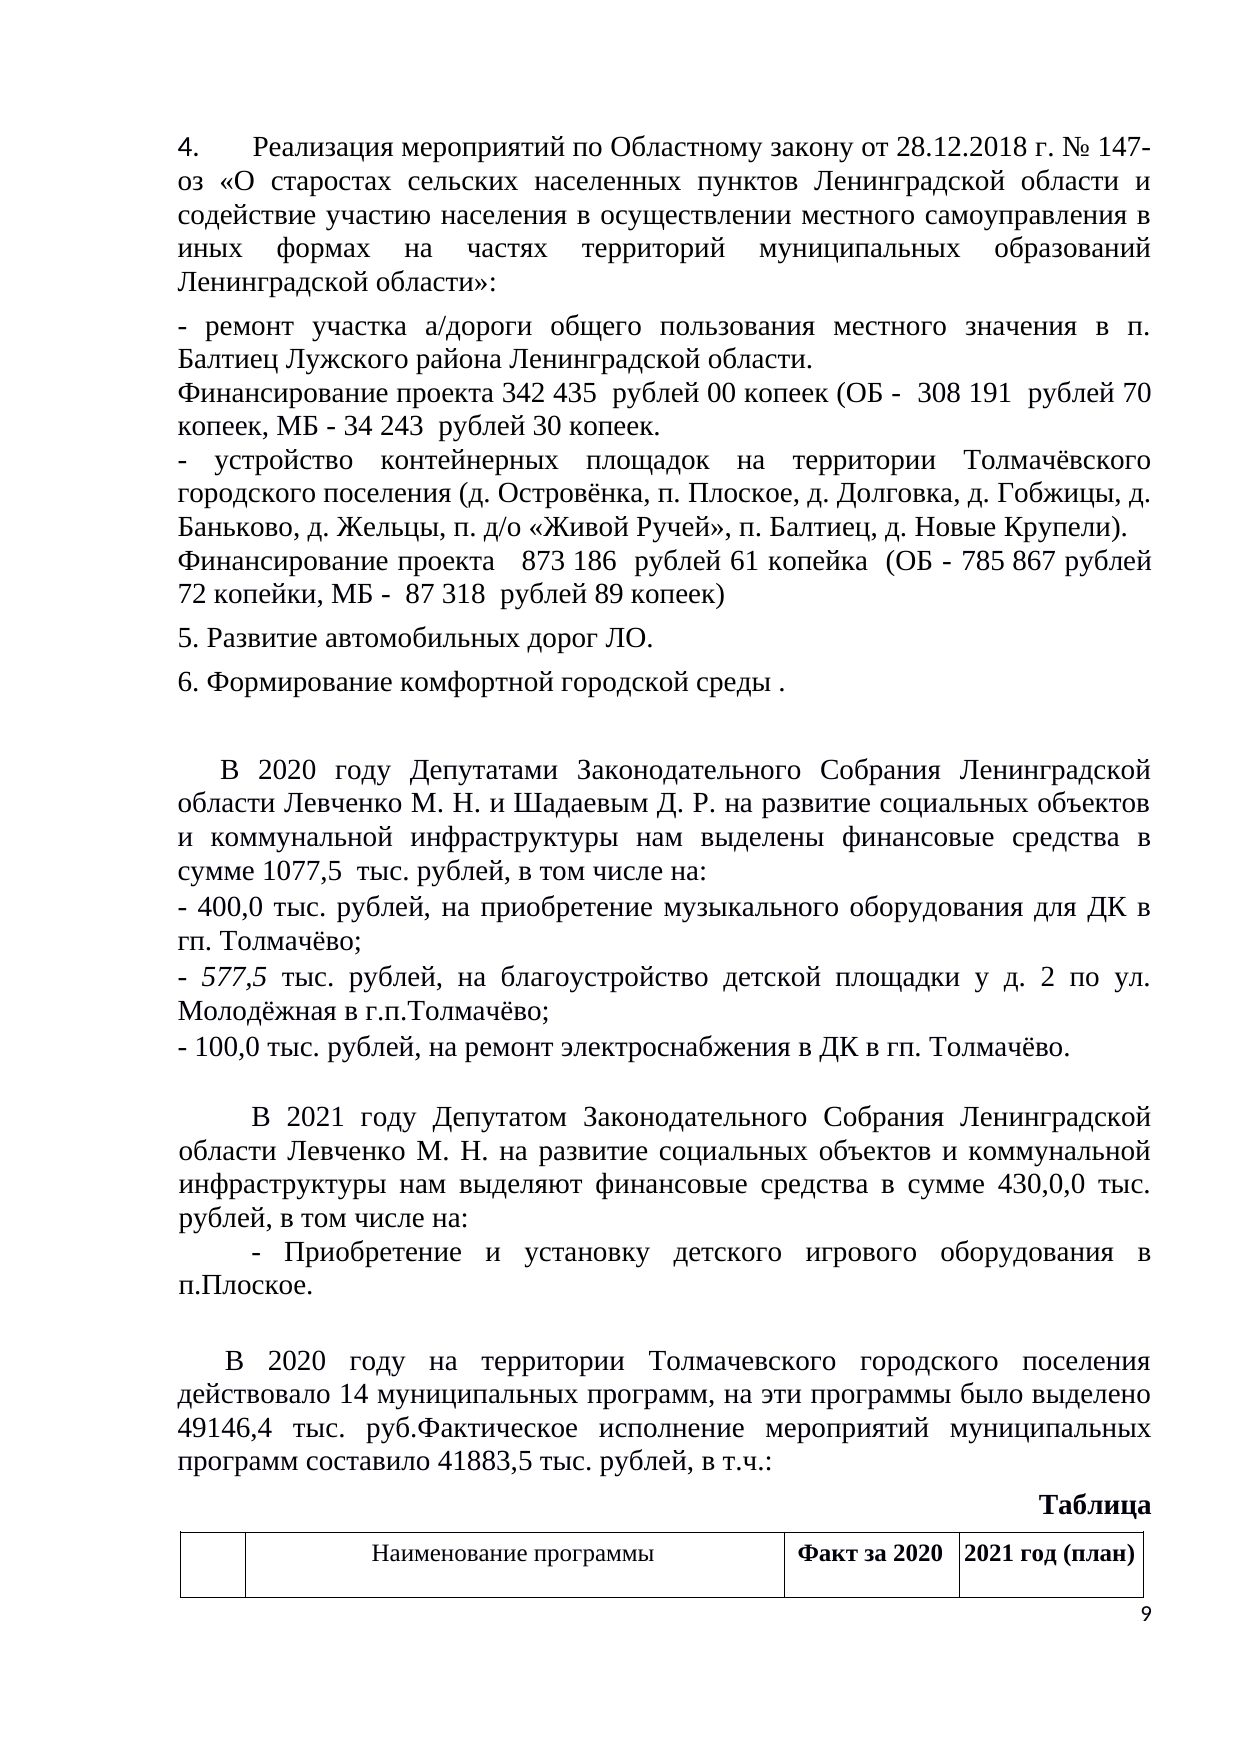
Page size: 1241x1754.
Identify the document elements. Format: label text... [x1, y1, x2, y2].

text - 100,0 тыс. рублей, на ремонт электроснабжения в ДК в гп. Толмачёво. [177, 1029, 1152, 1063]
list Реализация мероприятий по Областному закону от 28.12.2018 г. № 147-оз «О старостах сельских населенных пунктов Ленинградской области и содействие участию населения в осуществлении местного самоуправления в иных формах на частях территорий муниципальных образований Ленинградской области»: [177, 128, 1152, 297]
table_header 2021 год (план) [960, 1533, 1143, 1597]
text - 577,5 тыс. рублей, на благоустройство детской площадки у д. 2 по ул. Молодёжная в г.п.Толмачёво; [177, 959, 1152, 1026]
text В 2021 году Депутатом Законодательного Собрания Ленинградской области Левченко М. Н. на развитие социальных объектов и коммунальной инфраструктуры нам выделяют финансовые средства в сумме 430,0,0 тыс. рублей, в том числе на: [178, 1099, 1152, 1234]
text Финансирование проекта 873 186 рублей 61 копейка (ОБ - 785 867 рублей 72 копейки, МБ - 87 318 рублей 89 копеек) [177, 543, 1152, 610]
text - Приобретение и установку детского игрового оборудования в п.Плоское. [178, 1234, 1152, 1301]
table_header Факт за 2020 год [785, 1533, 959, 1597]
text - 400,0 тыс. рублей, на приобретение музыкального оборудования для ДК в гп. Толмачёво; [177, 889, 1152, 956]
text В 2020 году Депутатами Законодательного Собрания Ленинградской области Левченко М. Н. и Шадаевым Д. Р. на развитие социальных объектов и коммунальной инфраструктуры нам выделены финансовые средства в сумме 1077,5 тыс. рублей, в том числе на: [177, 752, 1152, 886]
text Таблица [177, 1487, 1152, 1521]
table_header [246, 1533, 784, 1597]
table_header [181, 1533, 245, 1597]
text В 2020 году на территории Толмачевского городского поселения действовало 14 муниципальных программ, на эти программы было выделено 49146,4 тыс. руб.Фактическое исполнение мероприятий муниципальных программ составило 41883,5 тыс. рублей, в т.ч.: [177, 1343, 1152, 1477]
text - устройство контейнерных площадок на территории Толмачёвского городского поселения (д. Островёнка, п. Плоское, д. Долговка, д. Гобжицы, д. Баньково, д. Жельцы, п. д/о «Живой Ручей», п. Балтиец, д. Новые Крупели). [177, 442, 1152, 543]
list 6. Формирование комфортной городской среды . [177, 664, 1152, 698]
text - ремонт участка а/дороги общего пользования местного значения в п. Балтиец Лужского района Ленинградской области. [177, 308, 1152, 375]
list 5. Развитие автомобильных дорог ЛО. [177, 620, 1152, 654]
text Финансирование проекта 342 435 рублей 00 копеек (ОБ - 308 191 рублей 70 копеек, МБ - 34 243 рублей 30 копеек. [177, 375, 1152, 442]
